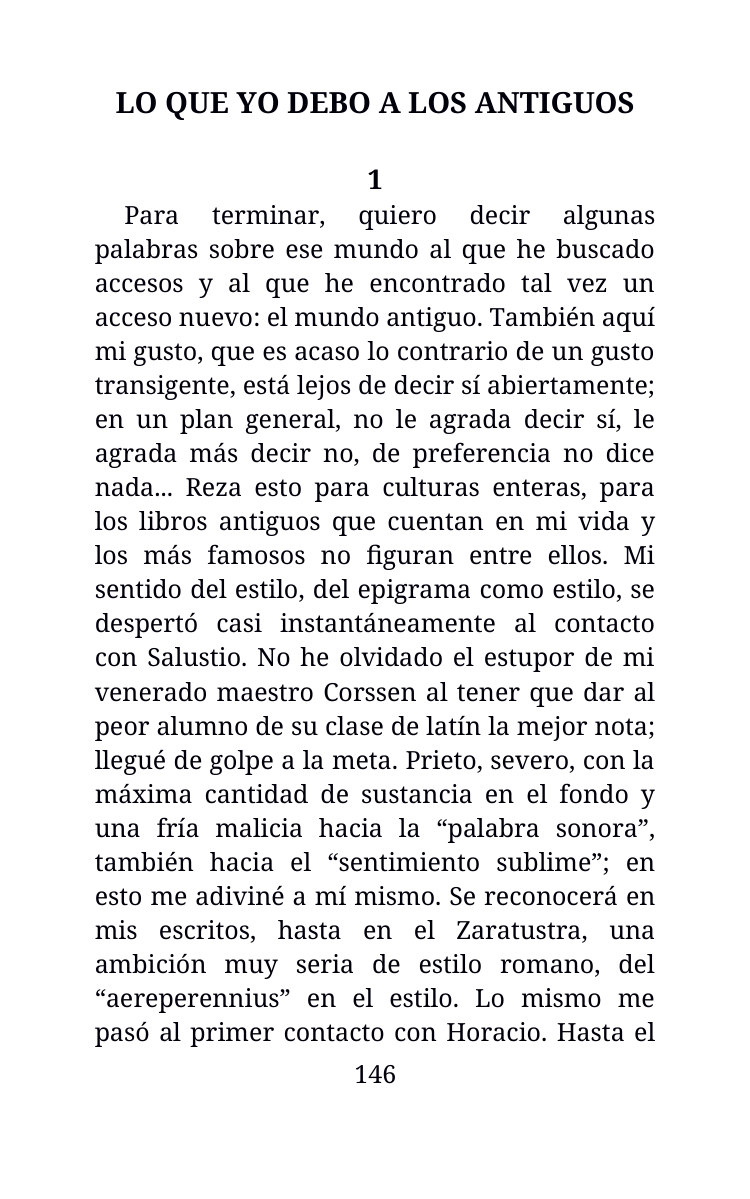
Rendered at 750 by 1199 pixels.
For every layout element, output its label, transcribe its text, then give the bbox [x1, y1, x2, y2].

subtitle LO QUE YO DEBO A LOS ANTIGUOS [94, 82, 656, 122]
subtitle 1 [94, 160, 656, 197]
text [94, 197, 656, 1049]
